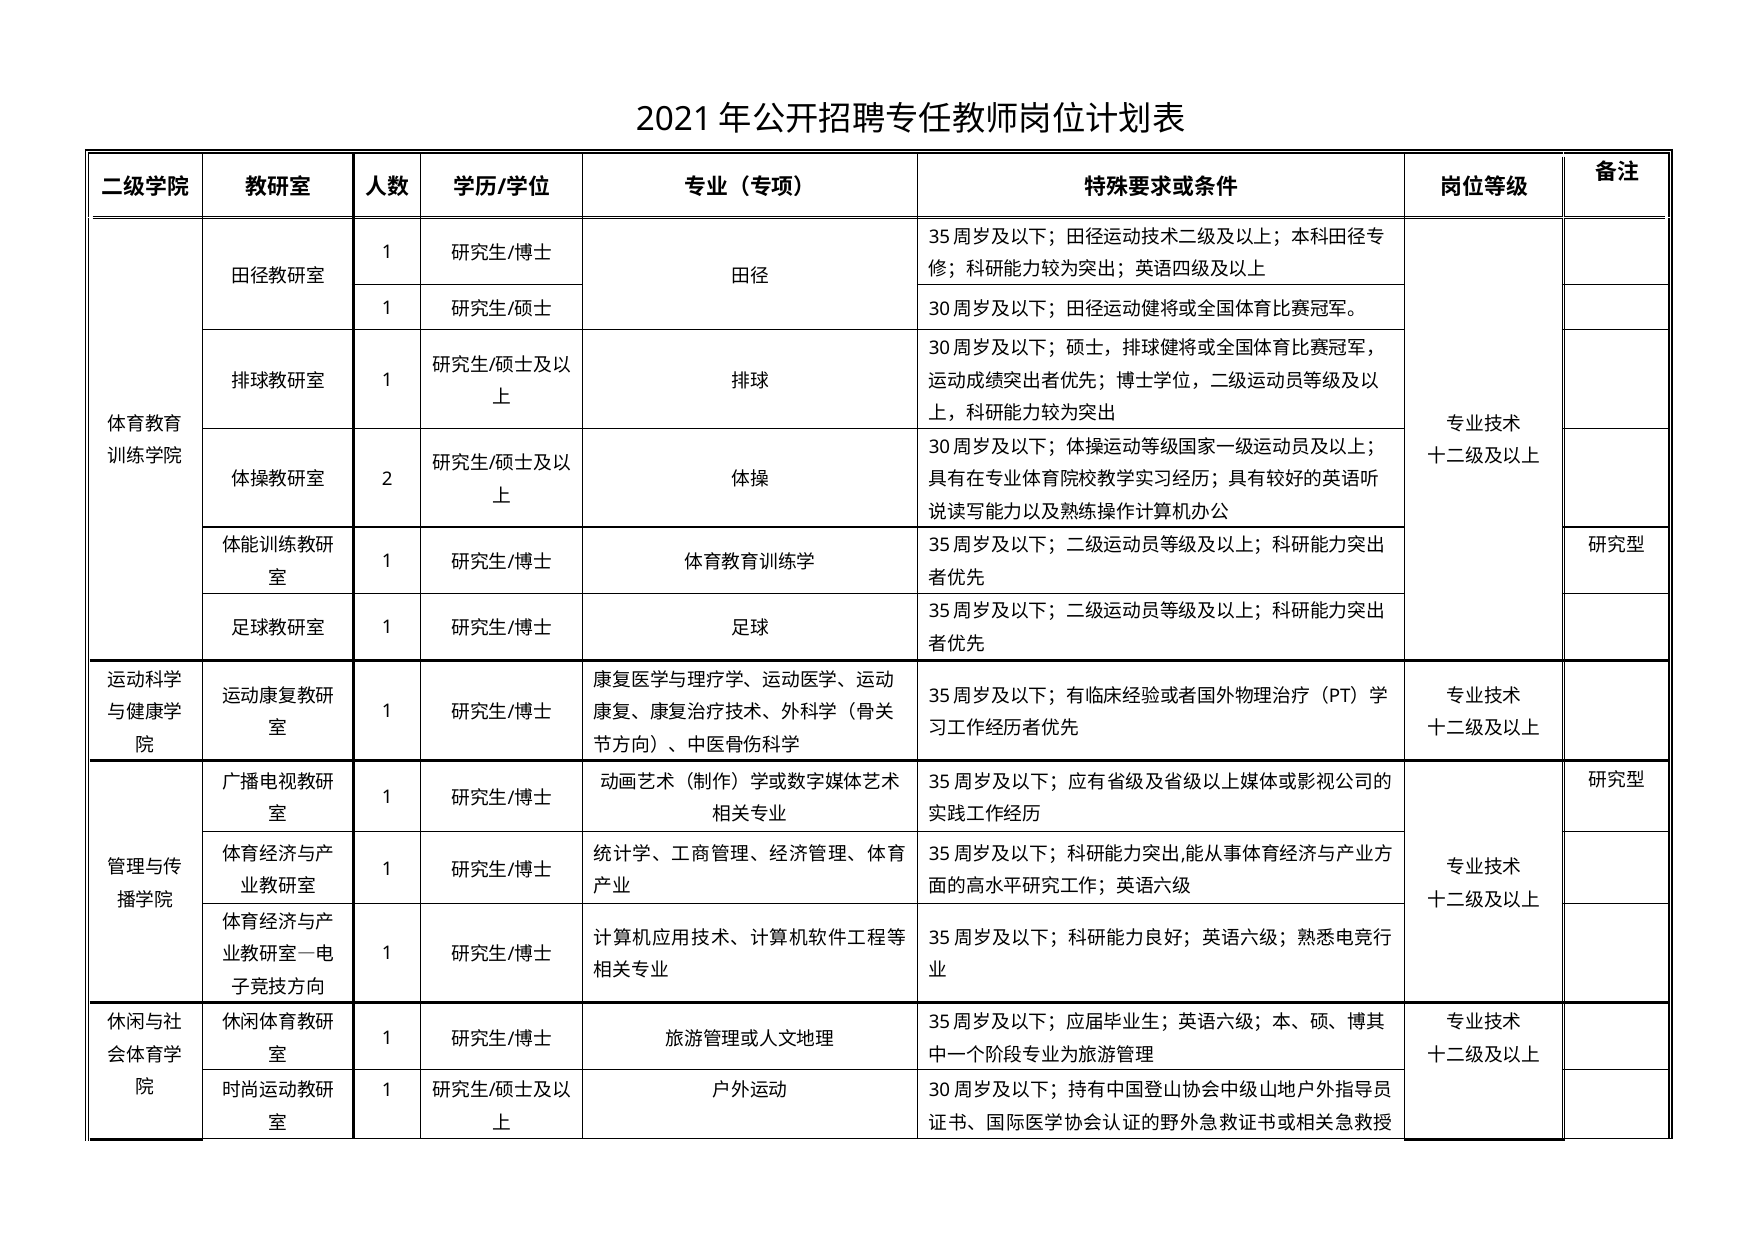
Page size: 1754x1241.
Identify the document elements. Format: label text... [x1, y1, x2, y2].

table_cell 足球教研室 [203, 594, 352, 658]
table_cell 研究生/博士 [421, 832, 582, 903]
table_cell 田径 [583, 219, 917, 329]
table_cell 1 [355, 285, 420, 329]
table_cell 研究生/博士 [421, 762, 582, 831]
table_cell 研究生/博士 [421, 904, 582, 1001]
table_header 特殊要求或条件 [918, 154, 1404, 216]
table_cell 旅游管理或人文地理 [583, 1004, 917, 1069]
table_cell 足球 [583, 594, 917, 658]
table_cell [1565, 1004, 1668, 1069]
table_cell 动画艺术（制作）学或数字媒体艺术相关专业 [583, 762, 917, 831]
table_cell 30周岁及以下；体操运动等级国家一级运动员及以上；具有在专业体育院校教学实习经历；具有较好的英语听说读写能力以及熟练操作计算机办公 [918, 429, 1404, 526]
table_cell [1565, 594, 1668, 658]
table_cell 研究生/硕士及以上 [421, 330, 582, 428]
table_cell 1 [355, 1004, 420, 1069]
table_cell 1 [355, 832, 420, 903]
table_cell 休闲体育教研室 [203, 1004, 352, 1069]
table_cell 1 [355, 662, 420, 759]
table_cell 30周岁及以下；田径运动健将或全国体育比赛冠军。 [918, 285, 1404, 329]
table_cell 户外运动 [583, 1070, 917, 1137]
table_cell 研究生/博士 [421, 528, 582, 592]
table_cell [1565, 662, 1668, 759]
table_cell 35周岁及以下；有临床经验或者国外物理治疗（PT）学习工作经历者优先 [918, 662, 1404, 759]
table_cell [1565, 832, 1668, 903]
table_header 岗位等级 [1405, 154, 1563, 216]
table_cell 研究型 [1565, 762, 1668, 831]
table_cell [1565, 285, 1668, 329]
table_header 专业（专项） [583, 154, 917, 216]
table_cell 1 [355, 528, 420, 592]
table_cell 计算机应用技术、计算机软件工程等相关专业 [583, 904, 917, 1001]
table_cell 康复医学与理疗学、运动医学、运动康复、康复治疗技术、外科学（骨关节方向）、中医骨伤科学 [583, 662, 917, 759]
table_cell 管理与传播学院 [89, 760, 202, 1001]
table_cell [1565, 216, 1669, 284]
table_cell [1565, 330, 1668, 428]
table_cell 35周岁及以下；科研能力良好；英语六级；熟悉电竞行业 [918, 904, 1404, 1001]
table_cell 35周岁及以下；田径运动技术二级及以上；本科田径专修；科研能力较为突出；英语四级及以上 [918, 219, 1404, 284]
table_cell 1 [355, 904, 420, 1001]
table_cell 田径教研室 [203, 219, 352, 329]
table_cell 35周岁及以下；二级运动员等级及以上；科研能力突出者优先 [918, 528, 1404, 592]
table_cell 体操教研室 [203, 429, 352, 526]
table_header 备注 [1563, 153, 1668, 216]
table_cell 休闲与社会体育学院 [89, 1002, 202, 1137]
table_cell 35周岁及以下；二级运动员等级及以上；科研能力突出者优先 [918, 594, 1404, 658]
table_cell 1 [355, 1070, 420, 1137]
table_cell 运动康复教研室 [203, 662, 352, 759]
table_cell 体育教育训练学 [583, 528, 917, 592]
table_cell 研究生/硕士及以上 [421, 429, 582, 526]
table_cell 2 [355, 429, 420, 526]
table_cell 研究型 [1565, 528, 1668, 592]
table_cell 体能训练教研室 [203, 528, 352, 592]
table_cell 35周岁及以下；应有省级及省级以上媒体或影视公司的实践工作经历 [918, 762, 1404, 831]
table_cell 35周岁及以下；科研能力突出,能从事体育经济与产业方面的高水平研究工作；英语六级 [918, 832, 1404, 903]
table_cell 专业技术 十二级及以上 [1405, 219, 1562, 658]
table_cell 研究生/博士 [421, 594, 582, 658]
table_cell 体育教育训练学院 [89, 216, 202, 658]
table_cell 广播电视教研室 [203, 762, 352, 831]
table_cell 研究生/博士 [421, 219, 582, 284]
table_cell 1 [355, 219, 420, 284]
table_cell 1 [355, 762, 420, 831]
text 2021年公开招聘专任教师岗位计划表 [75, 84, 1679, 149]
table_cell 研究生/硕士 [421, 285, 582, 329]
table_cell 专业技术 十二级及以上 [1405, 762, 1562, 1001]
table_cell [1565, 1070, 1668, 1137]
table_header 教研室 [203, 154, 352, 216]
table_cell 30周岁及以下；硕士，排球健将或全国体育比赛冠军，运动成绩突出者优先；博士学位，二级运动员等级及以上，科研能力较为突出 [918, 330, 1404, 428]
table_header 人数 [355, 154, 420, 216]
table_cell 体操 [583, 429, 917, 526]
table_cell 研究生/硕士及以上 [421, 1070, 582, 1137]
table_header 二级学院 [89, 154, 202, 216]
table_cell 研究生/博士 [421, 662, 582, 759]
table_cell 研究生/博士 [421, 1004, 582, 1069]
table_cell 排球教研室 [203, 330, 352, 428]
table_cell 专业技术 十二级及以上 [1405, 662, 1562, 759]
table_cell 1 [355, 330, 420, 428]
table_cell [1565, 429, 1668, 526]
table_cell 排球 [583, 330, 917, 428]
table_cell 体育经济与产业教研室—电子竞技方向 [203, 904, 352, 1001]
table_cell 时尚运动教研室 [203, 1070, 352, 1137]
table_cell 专业技术 十二级及以上 [1405, 1004, 1562, 1137]
table_header 学历/学位 [421, 154, 582, 216]
table_cell 体育经济与产业教研室 [203, 832, 352, 903]
table_cell 35周岁及以下；应届毕业生；英语六级；本、硕、博其中一个阶段专业为旅游管理 [918, 1004, 1404, 1069]
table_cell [918, 1070, 1404, 1137]
table_cell 统计学、工商管理、经济管理、体育产业 [583, 832, 917, 903]
table_cell [1565, 904, 1668, 1001]
table_cell 运动科学与健康学院 [89, 660, 202, 759]
table_cell 1 [355, 594, 420, 658]
